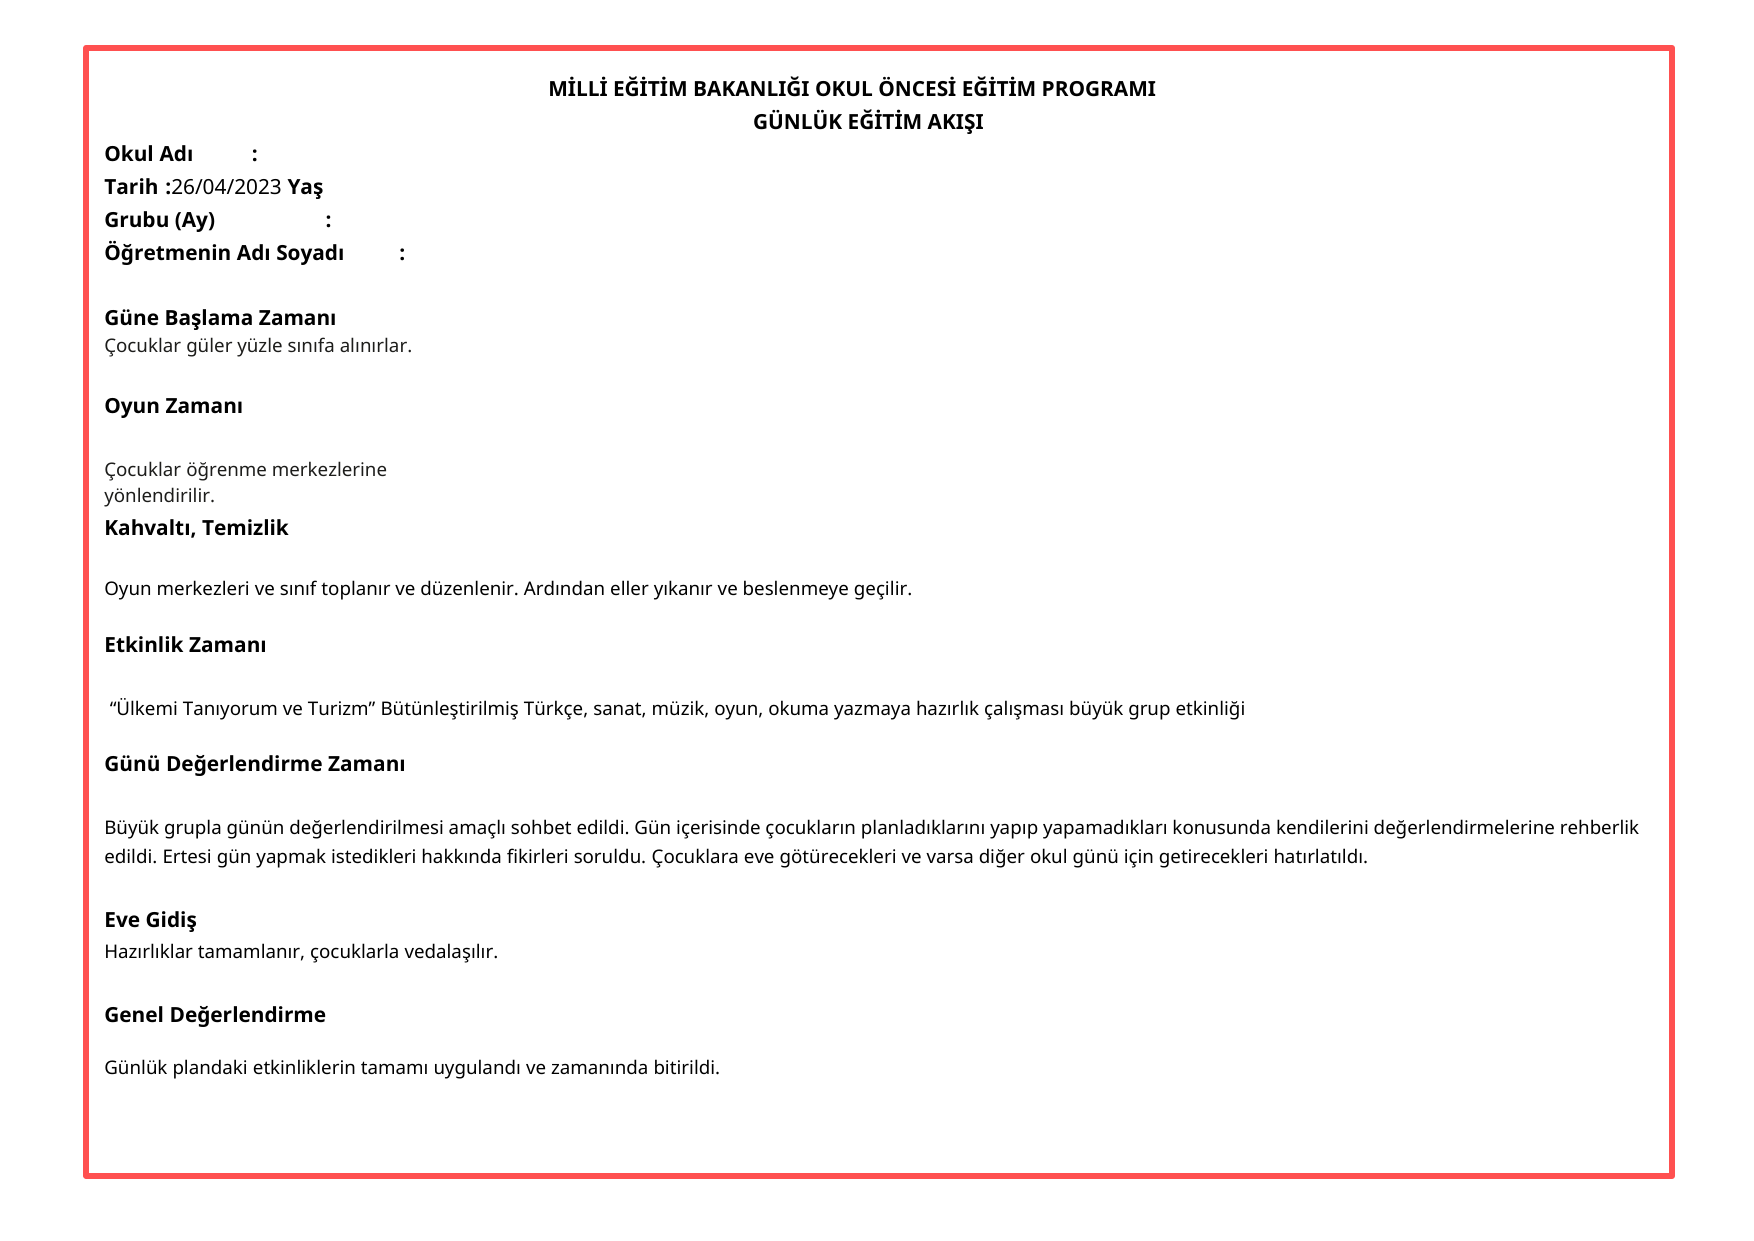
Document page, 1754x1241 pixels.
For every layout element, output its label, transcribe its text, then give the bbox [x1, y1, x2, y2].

text “Ülkemi Tanıyorum ve Turizm” Bütünleştirilmiş Türkçe, sanat, müzik, oyun, okuma yazmaya hazırlık çalışması büyük grup etkinliği [109, 695, 1691, 721]
text Günlük plandaki etkinliklerin tamamı uygulandı ve zamanında bitirildi. [104, 1054, 1691, 1079]
subtitle Etkinlik Zamanı [104, 630, 1691, 658]
text Oyun merkezleri ve sınıf toplanır ve düzenlenir. Ardından eller yıkanır ve beslenmeye geçilir. [104, 575, 1691, 600]
subtitle Genel Değerlendirme [104, 1000, 1691, 1029]
subtitle Günü Değerlendirme Zamanı [104, 749, 1691, 777]
text MİLLİ EĞİTİM BAKANLIĞI OKUL ÖNCESİ EĞİTİM PROGRAMI GÜNLÜK EĞİTİM AKIŞI [548, 74, 1211, 135]
subtitle Öğretmenin Adı Soyadı : [104, 237, 497, 266]
subtitle Eve Gidiş [104, 906, 1691, 934]
text Okul Adı : [104, 139, 497, 168]
text Çocuklar öğrenme merkezlerine yönlendirilir. [104, 457, 497, 508]
text Tarih :26/04/2023 Yaş Grubu (Ay) : [104, 172, 335, 233]
text Çocuklar güler yüzle sınıfa alınırlar. [104, 332, 497, 357]
text Hazırlıklar tamamlanır, çocuklarla vedalaşılır. [104, 938, 1691, 964]
text Büyük grupla günün değerlendirilmesi amaçlı sohbet edildi. Gün içerisinde çocukların planladıklarını yapıp yapamadıkları konusunda kendilerini değerlendirmelerine rehberlik edildi. Ertesi gün yapmak istedikleri hakkında fikirleri soruldu. Çocuklara eve götürecekleri ve varsa diğer okul günü için getirecekleri hatırlatıldı. [104, 814, 1649, 869]
text Güne Başlama Zamanı [104, 303, 497, 332]
subtitle Kahvaltı, Temizlik [104, 513, 497, 542]
subtitle Oyun Zamanı [104, 391, 497, 420]
